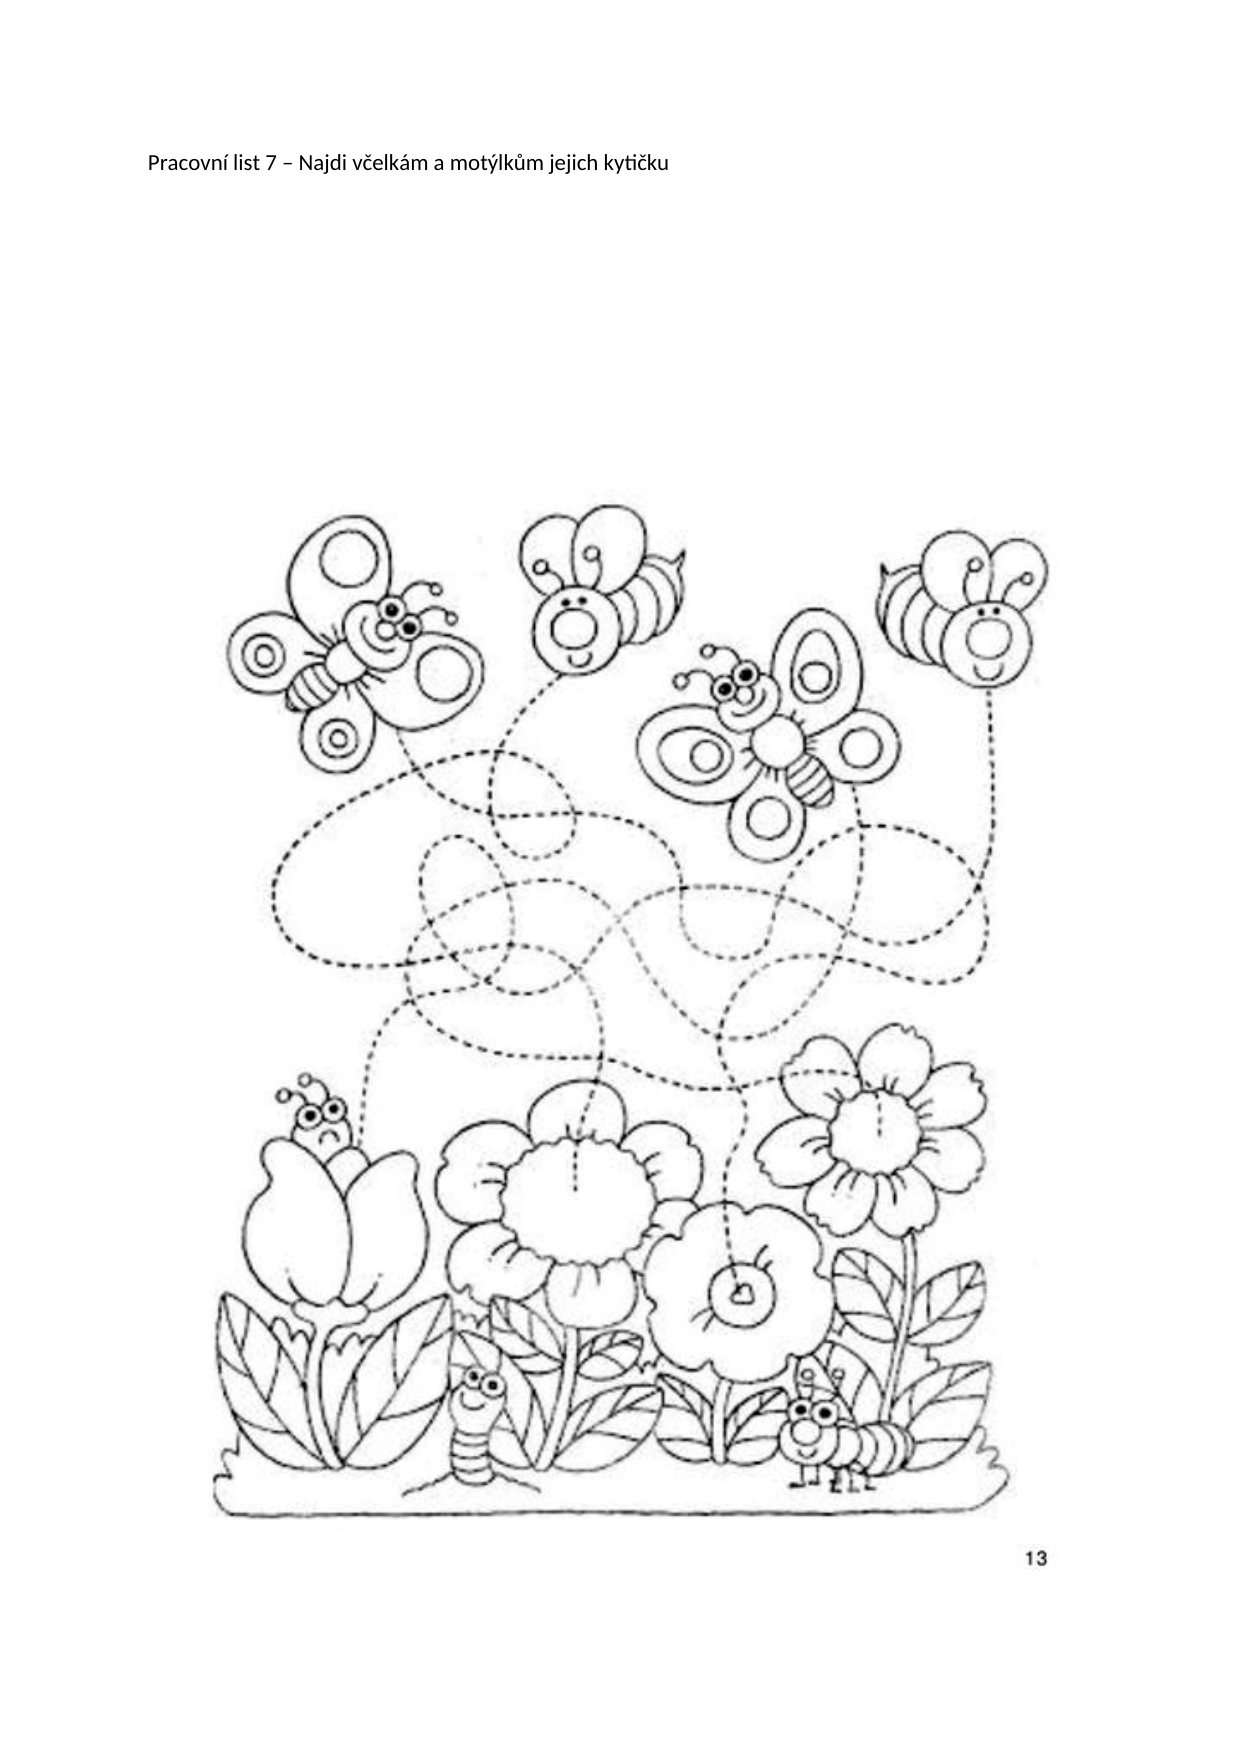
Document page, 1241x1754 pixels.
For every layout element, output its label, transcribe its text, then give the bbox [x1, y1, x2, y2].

picture [126, 284, 1093, 1645]
text Pracovní list 7 – Najdi včelkám a motýlkům jejich kytičku [148, 148, 1093, 176]
